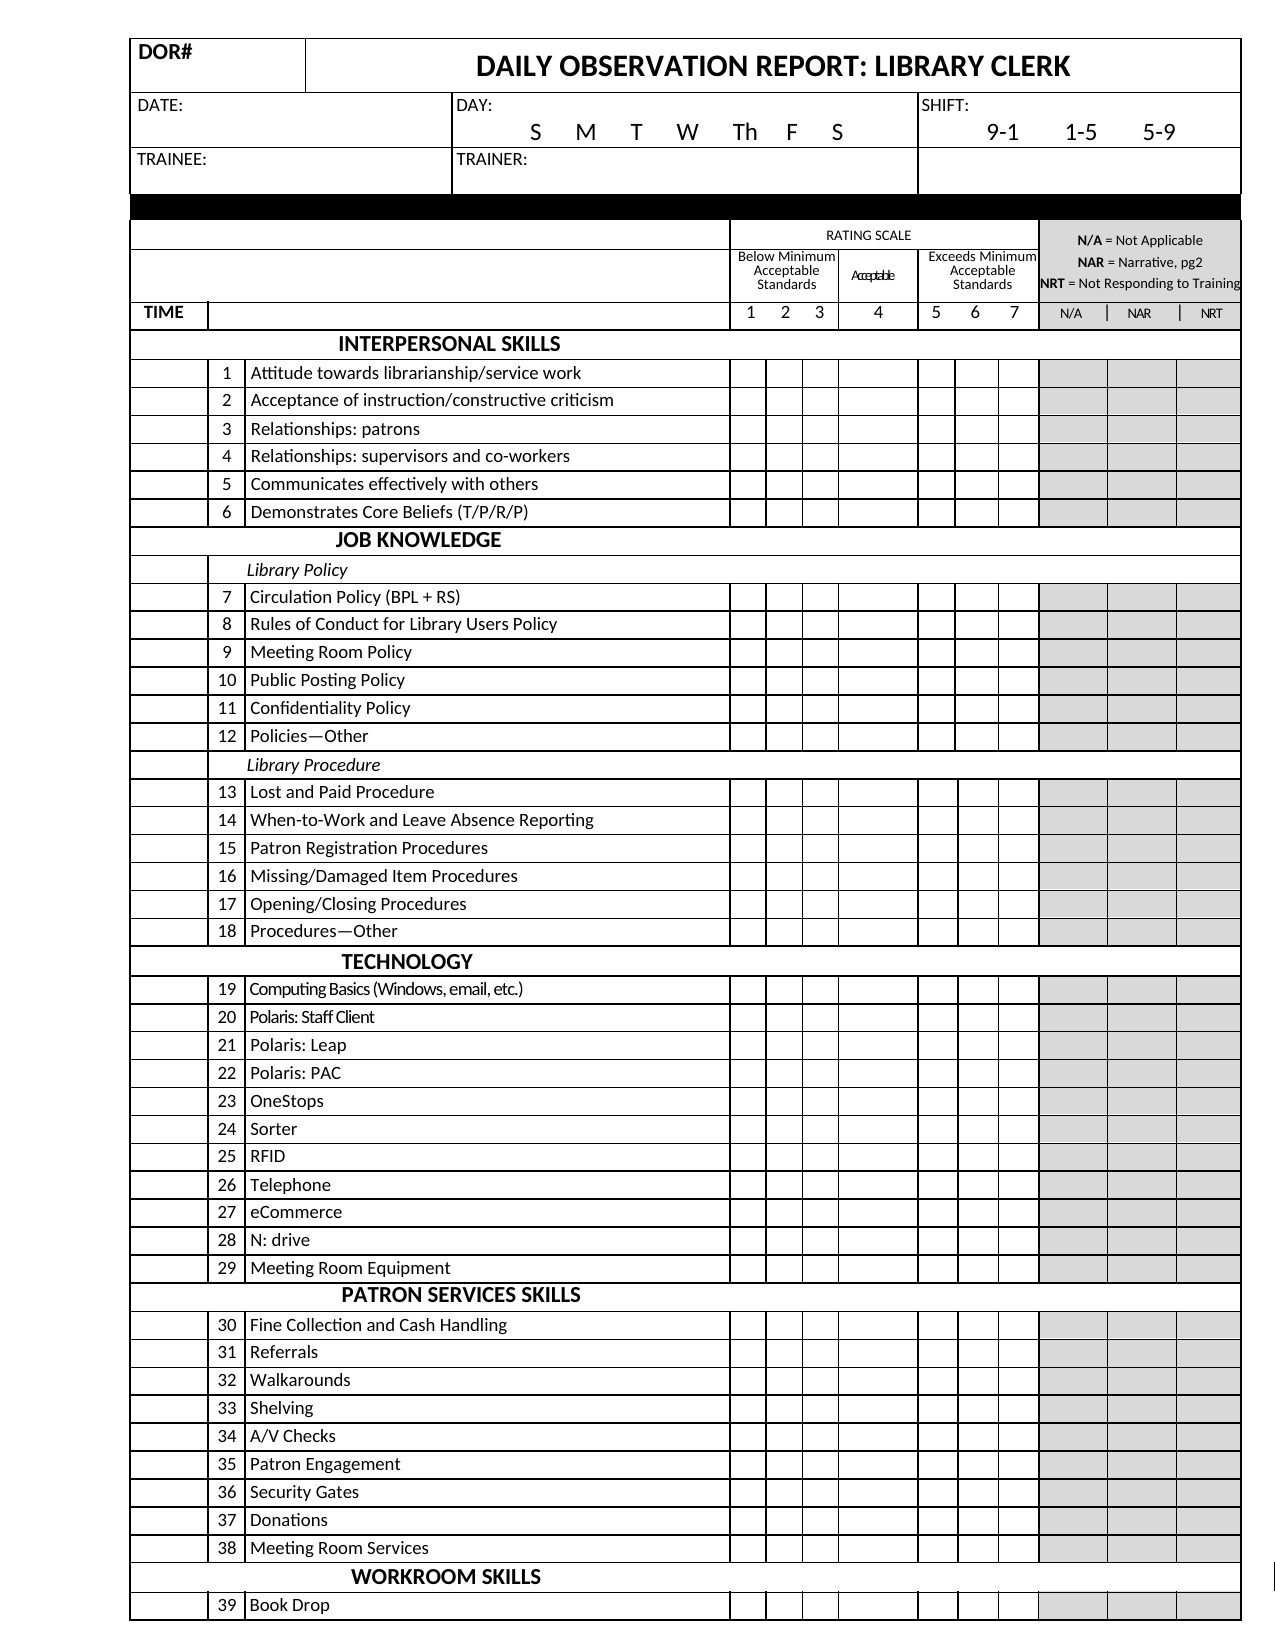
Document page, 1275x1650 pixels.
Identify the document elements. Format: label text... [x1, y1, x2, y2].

table_cell [803, 444, 838, 470]
table_cell [999, 1508, 1038, 1534]
table_cell [131, 1536, 207, 1562]
table_cell [1177, 1593, 1240, 1619]
table_cell [131, 1144, 207, 1170]
table_cell [999, 668, 1038, 694]
table_cell [1040, 360, 1107, 387]
table_cell [767, 388, 802, 414]
table_cell [731, 724, 765, 750]
table_cell [839, 696, 917, 722]
table_cell WORKROOM SKILLS [131, 1563, 1240, 1591]
table_cell [1242, 1562, 1274, 1591]
table_cell [1177, 891, 1240, 917]
table_cell Public Posting Policy [246, 668, 729, 694]
table_cell [1039, 1593, 1107, 1619]
table_cell [1040, 500, 1107, 526]
table_cell DAY: S M T W Th F S [453, 93, 917, 147]
table_cell [839, 1508, 917, 1534]
table_cell [999, 1340, 1038, 1366]
table_cell [803, 1032, 838, 1059]
table_cell [1040, 863, 1107, 889]
table_cell [999, 1312, 1038, 1338]
table_cell [1108, 1200, 1176, 1226]
table_cell [919, 807, 957, 834]
table_cell [959, 1508, 998, 1534]
table_cell [839, 1452, 917, 1478]
table_cell [959, 780, 998, 806]
table_cell [999, 780, 1038, 806]
table_cell [1108, 1256, 1176, 1282]
table_cell [767, 724, 802, 750]
table_cell [803, 1144, 838, 1170]
table_cell [839, 1368, 917, 1394]
table_cell [1108, 724, 1176, 750]
table_cell JOB KNOWLEDGE [131, 528, 1240, 554]
table_cell Circulation Policy (BPL + RS) [246, 584, 729, 610]
table_cell [767, 1452, 802, 1478]
table_cell Missing/Damaged Item Procedures [246, 863, 729, 889]
table_cell [1040, 1396, 1107, 1422]
table_cell TRAINER: [453, 148, 917, 194]
table_cell [1177, 1340, 1240, 1366]
table_cell Polaris: Staff Client [246, 1005, 729, 1031]
table_cell [731, 1060, 765, 1087]
table_cell [959, 1005, 998, 1031]
table_cell 36 [209, 1480, 244, 1506]
table_cell [839, 807, 917, 834]
table_cell [1177, 500, 1240, 526]
table_cell When-to-Work and Leave Absence Reporting [246, 807, 729, 834]
table_cell [130, 194, 1241, 220]
table_cell 13 [209, 780, 244, 806]
table_cell [767, 1005, 802, 1031]
table_cell [803, 1424, 838, 1450]
table_cell [959, 919, 998, 945]
table_cell Sorter [246, 1116, 729, 1142]
table_cell Donations [246, 1508, 729, 1534]
table_cell N/A = Not Applicable NAR = Narrative, pg2 NRT = Not Responding to Training [1040, 220, 1240, 301]
table_cell [1177, 1032, 1240, 1059]
table_cell [803, 891, 838, 917]
table_cell [919, 1396, 957, 1422]
table_cell [839, 388, 917, 414]
table_cell [956, 472, 998, 498]
table_cell [839, 1340, 917, 1366]
table_cell [919, 696, 954, 722]
table_cell 10 [209, 668, 244, 694]
table_cell [1040, 1005, 1107, 1031]
table_cell [999, 724, 1038, 750]
table_cell [956, 668, 998, 694]
table_cell [839, 863, 917, 889]
table_cell [131, 668, 207, 694]
table_cell Relationships: supervisors and co-workers [246, 444, 729, 470]
table_cell [1108, 416, 1176, 442]
table_cell [1177, 1536, 1240, 1562]
table_cell [1040, 1256, 1107, 1282]
table_cell [919, 1312, 957, 1338]
table_cell [731, 1452, 765, 1478]
table_cell [959, 977, 998, 1003]
table_cell 32 [209, 1368, 244, 1394]
table_cell [1108, 1032, 1176, 1059]
table_cell [131, 1088, 207, 1114]
table_cell 2 [209, 388, 244, 414]
table_cell [1108, 1480, 1176, 1506]
table_cell [1040, 1368, 1107, 1394]
table_cell [919, 1032, 957, 1059]
table_cell [1040, 1200, 1107, 1226]
table_cell [731, 1536, 765, 1562]
table_cell [1108, 1312, 1176, 1338]
table_cell [1108, 388, 1176, 414]
table_cell [767, 1172, 802, 1198]
table_cell [839, 891, 917, 917]
table_cell [803, 1508, 838, 1534]
table_cell [999, 1172, 1038, 1198]
table_cell 38 [209, 1536, 244, 1562]
table_cell [999, 1144, 1038, 1170]
table_cell 25 [209, 1144, 244, 1170]
table_cell [731, 1256, 765, 1282]
table_cell [919, 1424, 957, 1450]
table_cell [1177, 1396, 1240, 1422]
table_cell [767, 1536, 802, 1562]
table_cell [767, 360, 802, 387]
table_cell [999, 1116, 1038, 1142]
table_cell [803, 835, 838, 862]
table_cell [959, 1032, 998, 1059]
table_cell [839, 1200, 917, 1226]
table_cell [731, 1005, 765, 1031]
table_cell 35 [209, 1452, 244, 1478]
table_cell [839, 1536, 917, 1562]
table_cell [839, 1480, 917, 1506]
table_cell [731, 612, 765, 638]
table_cell DATE: [131, 93, 451, 147]
table_cell [767, 1032, 802, 1059]
table_cell [959, 1088, 998, 1114]
table_cell [959, 1368, 998, 1394]
table_cell 1 2 3 [731, 303, 838, 329]
table_cell [767, 416, 802, 442]
table_cell [1177, 584, 1240, 610]
table_cell [919, 1200, 957, 1226]
table_cell [767, 835, 802, 862]
table_cell [803, 668, 838, 694]
table_cell Library Policy [209, 556, 1240, 582]
table_cell [803, 1228, 838, 1254]
table_cell [999, 444, 1038, 470]
table_cell [131, 360, 207, 387]
table_cell 17 [209, 891, 244, 917]
table_cell [803, 780, 838, 806]
table_cell [1108, 1172, 1176, 1198]
table_cell [999, 640, 1038, 666]
table_cell [131, 388, 207, 414]
table_cell [803, 1396, 838, 1422]
table_cell [803, 863, 838, 889]
table_cell [131, 1480, 207, 1506]
table_cell [803, 360, 838, 387]
table_cell [731, 1228, 765, 1254]
table_cell [803, 1340, 838, 1366]
table_cell [839, 724, 917, 750]
table_cell [1177, 1060, 1240, 1087]
table_cell Confidentiality Policy [246, 696, 729, 722]
table_cell [1177, 1005, 1240, 1031]
table_cell [919, 1088, 957, 1114]
table_cell [1177, 1116, 1240, 1142]
table_cell [131, 584, 207, 610]
table_cell [839, 1032, 917, 1059]
table_cell [1177, 780, 1240, 806]
table_cell [959, 835, 998, 862]
table_cell [839, 668, 917, 694]
table_cell [919, 1172, 957, 1198]
table_cell [803, 977, 838, 1003]
table_cell [767, 1256, 802, 1282]
table_cell [1177, 640, 1240, 666]
table_cell [956, 388, 998, 414]
table_cell [919, 148, 1240, 194]
table_cell Meeting Room Policy [246, 640, 729, 666]
table_cell [999, 1424, 1038, 1450]
table_cell 4 [839, 303, 917, 329]
table_cell [731, 977, 765, 1003]
table_cell [999, 584, 1038, 610]
table_cell [1108, 780, 1176, 806]
table_cell [839, 977, 917, 1003]
table_cell [959, 1172, 998, 1198]
table_cell [803, 696, 838, 722]
table_cell 28 [209, 1228, 244, 1254]
table_cell [1040, 891, 1107, 917]
table_cell [919, 444, 954, 470]
table_cell [1040, 416, 1107, 442]
table_cell [803, 1200, 838, 1226]
table_cell [131, 556, 207, 582]
table_cell [1040, 1172, 1107, 1198]
table_cell [1177, 612, 1240, 638]
table_cell [839, 1144, 917, 1170]
table_cell [1177, 807, 1240, 834]
table_cell [999, 1368, 1038, 1394]
table_cell [1177, 388, 1240, 414]
table_cell [919, 863, 957, 889]
table_cell [803, 500, 838, 526]
table_cell [731, 919, 765, 945]
table_cell [919, 1368, 957, 1394]
table_cell [767, 1340, 802, 1366]
table_cell Computing Basics (Windows, email, etc.) [246, 977, 729, 1003]
table_cell RATING SCALE [731, 220, 1038, 248]
table_cell PATRON SERVICES SKILLS [131, 1284, 1240, 1311]
table_cell [1108, 668, 1176, 694]
table_cell 3 [209, 416, 244, 442]
table_cell [731, 1088, 765, 1114]
table_cell [131, 1116, 207, 1142]
table_cell [999, 1593, 1038, 1619]
table_cell Policies—Other [246, 724, 729, 750]
table_cell [803, 388, 838, 414]
table_cell [803, 640, 838, 666]
table_cell [839, 584, 917, 610]
table_cell TRAINEE: [131, 148, 451, 194]
table_cell [999, 1060, 1038, 1087]
table_cell [839, 1116, 917, 1142]
table_cell 27 [209, 1200, 244, 1226]
table_cell [959, 1593, 998, 1619]
table_cell Demonstrates Core Beliefs (T/P/R/P) [246, 500, 729, 526]
table_cell [1108, 1536, 1176, 1562]
table_cell 29 [209, 1256, 244, 1282]
table_cell [731, 472, 765, 498]
table_cell [956, 612, 998, 638]
table_cell [1177, 472, 1240, 498]
table_cell 11 [209, 696, 244, 722]
table_cell 34 [209, 1424, 244, 1450]
table_cell [1108, 1424, 1176, 1450]
table_cell [1108, 835, 1176, 862]
table_cell [1108, 807, 1176, 834]
table_cell [839, 1256, 917, 1282]
table_cell [1040, 1088, 1107, 1114]
table_cell [1040, 1032, 1107, 1059]
table_cell [956, 640, 998, 666]
table_cell [767, 1060, 802, 1087]
table_cell [767, 780, 802, 806]
table_cell [131, 1228, 207, 1254]
table_cell TIME [131, 303, 207, 329]
table_cell [731, 668, 765, 694]
table_cell [131, 724, 207, 750]
table_cell [1108, 977, 1176, 1003]
table_cell [999, 1256, 1038, 1282]
table_cell [959, 807, 998, 834]
table_cell 33 [209, 1396, 244, 1422]
table_cell [131, 977, 207, 1003]
table_cell INTERPERSONAL SKILLS [131, 331, 1240, 359]
table_cell [919, 919, 957, 945]
table_cell [131, 1396, 207, 1422]
table_cell [999, 919, 1038, 945]
table_cell Polaris: Leap [246, 1032, 729, 1059]
table_cell [919, 780, 957, 806]
table_cell 20 [209, 1005, 244, 1031]
table_cell N/A | NAR | NRT [1040, 303, 1240, 329]
table_cell [767, 696, 802, 722]
table_cell [959, 1228, 998, 1254]
table_cell [919, 1228, 957, 1254]
table_cell [1108, 1088, 1176, 1114]
table_cell [767, 1593, 802, 1619]
table_cell OneStops [246, 1088, 729, 1114]
table_cell [1177, 1172, 1240, 1198]
table_cell [919, 1256, 957, 1282]
table_cell [767, 1312, 802, 1338]
table_cell [839, 1396, 917, 1422]
table_cell [131, 1368, 207, 1394]
table_cell [956, 500, 998, 526]
table_cell [131, 696, 207, 722]
table_cell [959, 1424, 998, 1450]
table_cell [131, 1032, 207, 1059]
table_cell [1177, 696, 1240, 722]
table_cell [803, 1368, 838, 1394]
table_cell [1108, 1005, 1176, 1031]
table_cell [767, 1396, 802, 1422]
table_cell Patron Registration Procedures [246, 835, 729, 862]
table_cell [959, 1396, 998, 1422]
table_cell [767, 1424, 802, 1450]
table_cell [131, 835, 207, 862]
table_cell [1177, 416, 1240, 442]
table_cell [1177, 1368, 1240, 1394]
table_cell [731, 388, 765, 414]
table_cell 12 [209, 724, 244, 750]
table_cell [803, 472, 838, 498]
table_cell [1108, 696, 1176, 722]
table_cell 9 [209, 640, 244, 666]
table_cell [1177, 1424, 1240, 1450]
table_cell [803, 1256, 838, 1282]
table_cell [1040, 1312, 1107, 1338]
table_cell [767, 640, 802, 666]
table_cell [1040, 1340, 1107, 1366]
table_cell [999, 500, 1038, 526]
table_cell 5 6 7 [919, 303, 1038, 329]
table_cell [839, 919, 917, 945]
table_cell [1108, 1396, 1176, 1422]
table_cell Attitude towards librarianship/service work [246, 360, 729, 387]
table_cell [1108, 891, 1176, 917]
table_cell 18 [209, 919, 244, 945]
table_cell [803, 1060, 838, 1087]
table_cell [803, 1116, 838, 1142]
table_cell [919, 1005, 957, 1031]
table_cell [803, 807, 838, 834]
table_cell [767, 1116, 802, 1142]
table_cell [1108, 863, 1176, 889]
table_cell [1177, 919, 1240, 945]
table_cell [1040, 696, 1107, 722]
table_cell 1 [209, 360, 244, 387]
table_cell [767, 1200, 802, 1226]
table_cell [131, 500, 207, 526]
table_cell [956, 444, 998, 470]
table_cell [1177, 1256, 1240, 1282]
table_cell [731, 444, 765, 470]
table_cell [839, 360, 917, 387]
table_cell [731, 1032, 765, 1059]
table_cell [803, 1312, 838, 1338]
table_cell [959, 891, 998, 917]
table_cell 30 [209, 1312, 244, 1338]
table_cell [767, 891, 802, 917]
table_cell [131, 1005, 207, 1031]
table_cell [1108, 1340, 1176, 1366]
table_cell [767, 1228, 802, 1254]
table_cell [1040, 1424, 1107, 1450]
table_cell [1040, 1452, 1107, 1478]
table_cell [959, 1200, 998, 1226]
table_cell N: drive [246, 1228, 729, 1254]
table_cell [731, 835, 765, 862]
table_cell [839, 500, 917, 526]
table_cell [131, 1593, 207, 1619]
table_cell [803, 584, 838, 610]
table_cell [919, 1144, 957, 1170]
table_cell [999, 1228, 1038, 1254]
table_cell 21 [209, 1032, 244, 1059]
table_cell [131, 220, 729, 248]
table_cell eCommerce [246, 1200, 729, 1226]
table_cell [999, 416, 1038, 442]
table_cell [767, 977, 802, 1003]
table_cell [999, 1536, 1038, 1562]
table_cell [731, 1312, 765, 1338]
table_cell [919, 1480, 957, 1506]
table_cell [919, 612, 954, 638]
table_cell [919, 640, 954, 666]
table_cell [131, 416, 207, 442]
table_cell [956, 696, 998, 722]
table_cell [919, 1508, 957, 1534]
table_cell [999, 1452, 1038, 1478]
table_cell Acceptance of instruction/constructive criticism [246, 388, 729, 414]
table_cell [959, 1536, 998, 1562]
table_cell [1177, 1200, 1240, 1226]
table_cell [731, 416, 765, 442]
table_cell [767, 612, 802, 638]
table_cell [131, 891, 207, 917]
table_cell [839, 1088, 917, 1114]
table_cell [1040, 835, 1107, 862]
table_cell [919, 388, 954, 414]
table_cell [131, 1172, 207, 1198]
table_cell [131, 807, 207, 834]
table_cell Book Drop [246, 1593, 729, 1619]
table_cell [131, 1340, 207, 1366]
table_cell [803, 1480, 838, 1506]
table_cell TECHNOLOGY [131, 947, 1240, 975]
table_cell 19 [209, 977, 244, 1003]
table_cell 23 [209, 1088, 244, 1114]
table_cell [999, 360, 1038, 387]
table_cell [1108, 640, 1176, 666]
table_cell [959, 1480, 998, 1506]
table_cell [839, 612, 917, 638]
table_cell 14 [209, 807, 244, 834]
table_cell 22 [209, 1060, 244, 1087]
table_cell [959, 1312, 998, 1338]
table_cell [919, 668, 954, 694]
table_cell [803, 1172, 838, 1198]
table_cell Rules of Conduct for Library Users Policy [246, 612, 729, 638]
table_cell [839, 780, 917, 806]
table_cell [999, 1032, 1038, 1059]
table_cell Polaris: PAC [246, 1060, 729, 1087]
table_cell [803, 612, 838, 638]
table_cell [731, 1424, 765, 1450]
table_cell [959, 1116, 998, 1142]
table_cell [803, 1005, 838, 1031]
table_cell [839, 1172, 917, 1198]
table_cell [1177, 977, 1240, 1003]
table_cell [131, 863, 207, 889]
table_cell [1108, 1144, 1176, 1170]
table_cell 5 [209, 472, 244, 498]
table_cell [131, 1312, 207, 1338]
table_cell [1040, 1116, 1107, 1142]
table_cell [803, 1593, 838, 1619]
table_cell [839, 444, 917, 470]
table_cell Meeting Room Equipment [246, 1256, 729, 1282]
table_cell [1177, 1508, 1240, 1534]
table_cell [1108, 919, 1176, 945]
table_cell Shelving [246, 1396, 729, 1422]
table_cell [767, 1088, 802, 1114]
table_cell [1108, 360, 1176, 387]
table_cell [839, 472, 917, 498]
table_cell SHIFT: 9-1 1-5 5-9 [919, 93, 1240, 147]
table_cell [919, 1060, 957, 1087]
table_cell [131, 250, 729, 301]
table_cell [767, 1508, 802, 1534]
table_cell [1177, 668, 1240, 694]
table_cell [1108, 1368, 1176, 1394]
table_cell [131, 780, 207, 806]
table_cell [919, 724, 954, 750]
table_cell [1040, 780, 1107, 806]
table_cell Security Gates [246, 1480, 729, 1506]
table_cell RFID [246, 1144, 729, 1170]
table_cell [999, 1005, 1038, 1031]
table_cell [839, 1060, 917, 1087]
table_header DOR# [131, 39, 305, 92]
table_cell [731, 360, 765, 387]
table_cell [999, 1200, 1038, 1226]
table_cell Opening/Closing Procedures [246, 891, 729, 917]
table_cell [731, 1508, 765, 1534]
table_cell [1040, 1480, 1107, 1506]
table_cell [1177, 360, 1240, 387]
table_cell [1108, 1060, 1176, 1087]
table_cell [1040, 472, 1107, 498]
table_cell [1177, 835, 1240, 862]
table_cell [731, 1480, 765, 1506]
table_cell [731, 863, 765, 889]
table_cell [919, 891, 957, 917]
table_cell [1040, 1536, 1107, 1562]
table_cell [1040, 444, 1107, 470]
table_header DAILY OBSERVATION REPORT: LIBRARY CLERK [306, 39, 1240, 92]
table_cell [767, 863, 802, 889]
table_cell [767, 807, 802, 834]
table_cell [959, 1060, 998, 1087]
table_cell [999, 977, 1038, 1003]
table_cell [731, 780, 765, 806]
table_cell [131, 1256, 207, 1282]
table_cell [919, 1452, 957, 1478]
table_cell 39 [209, 1593, 244, 1619]
table_cell [1040, 807, 1107, 834]
table_cell [1040, 584, 1107, 610]
table_cell [839, 1593, 917, 1619]
table_cell [1108, 1593, 1176, 1619]
table_cell 8 [209, 612, 244, 638]
table_cell [1177, 1144, 1240, 1170]
table_cell [731, 640, 765, 666]
table_cell [839, 1312, 917, 1338]
table_cell [999, 696, 1038, 722]
table_cell [956, 416, 998, 442]
table_cell [767, 1144, 802, 1170]
table_cell [731, 1396, 765, 1422]
table_cell [1040, 1144, 1107, 1170]
table_cell [919, 360, 954, 387]
table_cell [1040, 388, 1107, 414]
table_cell 31 [209, 1340, 244, 1366]
table_cell [731, 1116, 765, 1142]
table_cell [1177, 444, 1240, 470]
table_cell [1177, 863, 1240, 889]
table_cell [999, 1480, 1038, 1506]
table_cell [131, 1060, 207, 1087]
table_cell [1040, 612, 1107, 638]
table_cell [767, 584, 802, 610]
table_cell Telephone [246, 1172, 729, 1198]
table_cell [1177, 1228, 1240, 1254]
table_cell Library Procedure [209, 752, 1240, 778]
table_cell [999, 807, 1038, 834]
table_cell [1108, 1452, 1176, 1478]
table_cell 6 [209, 500, 244, 526]
table_cell [1108, 612, 1176, 638]
table_cell [839, 1005, 917, 1031]
table_cell [1040, 1508, 1107, 1534]
table_cell [956, 584, 998, 610]
table_cell [999, 1088, 1038, 1114]
table_cell [999, 612, 1038, 638]
table_cell [919, 1593, 957, 1619]
table_cell [919, 472, 954, 498]
table_cell [767, 500, 802, 526]
table_cell [731, 584, 765, 610]
table_cell Patron Engagement [246, 1452, 729, 1478]
table_cell [999, 863, 1038, 889]
table_cell [999, 388, 1038, 414]
table_cell Fine Collection and Cash Handling [246, 1312, 729, 1338]
table_cell [1040, 977, 1107, 1003]
table_cell Walkarounds [246, 1368, 729, 1394]
table_cell [919, 835, 957, 862]
table_cell [767, 1480, 802, 1506]
table_cell [1108, 584, 1176, 610]
table_cell [959, 1144, 998, 1170]
table_cell [731, 1340, 765, 1366]
table_cell [131, 444, 207, 470]
table_cell [803, 919, 838, 945]
table_cell Relationships: patrons [246, 416, 729, 442]
table_cell [1177, 1480, 1240, 1506]
table_cell [1040, 724, 1107, 750]
table_cell [731, 1200, 765, 1226]
table_cell [839, 640, 917, 666]
table_cell 24 [209, 1116, 244, 1142]
table_cell [131, 472, 207, 498]
table_cell 37 [209, 1508, 244, 1534]
table_cell [1040, 1228, 1107, 1254]
table_cell [731, 696, 765, 722]
table_cell 4 [209, 444, 244, 470]
table_cell [803, 1536, 838, 1562]
table_cell [999, 891, 1038, 917]
table_cell [731, 807, 765, 834]
table_cell Meeting Room Services [246, 1536, 729, 1562]
table_cell [1108, 1228, 1176, 1254]
table_cell [767, 444, 802, 470]
table_cell [1108, 1508, 1176, 1534]
table_cell [959, 863, 998, 889]
table_cell Below Minimum Acceptable Standards [731, 250, 838, 301]
table_cell Acceptable [839, 250, 917, 301]
table_cell Communicates effectively with others [246, 472, 729, 498]
table_cell [767, 668, 802, 694]
table_cell [1040, 919, 1107, 945]
table_cell [839, 1228, 917, 1254]
table_cell [999, 472, 1038, 498]
table_cell [956, 724, 998, 750]
table_cell [1108, 444, 1176, 470]
table_cell [956, 360, 998, 387]
table_cell 15 [209, 835, 244, 862]
table_cell [731, 891, 765, 917]
table_cell [919, 500, 954, 526]
table_cell [731, 500, 765, 526]
table_cell [131, 1424, 207, 1450]
table_cell [919, 977, 957, 1003]
table_cell [999, 835, 1038, 862]
table_cell [919, 416, 954, 442]
table_cell [959, 1452, 998, 1478]
table_cell [803, 1088, 838, 1114]
table_cell [803, 1452, 838, 1478]
table_cell [919, 1536, 957, 1562]
table_cell [1177, 724, 1240, 750]
table_cell [1108, 1116, 1176, 1142]
table_cell [767, 1368, 802, 1394]
table_cell A/V Checks [246, 1424, 729, 1450]
table_cell [919, 1116, 957, 1142]
table_cell [731, 1593, 765, 1619]
table_cell [999, 1396, 1038, 1422]
table_cell [131, 1200, 207, 1226]
table_cell [767, 919, 802, 945]
table_cell [839, 416, 917, 442]
table_cell [959, 1256, 998, 1282]
table_cell [1108, 500, 1176, 526]
table_cell [1040, 1060, 1107, 1087]
table_cell Referrals [246, 1340, 729, 1366]
table_cell [1108, 472, 1176, 498]
table_cell 16 [209, 863, 244, 889]
table_cell [1040, 668, 1107, 694]
table_cell [803, 416, 838, 442]
table_cell [131, 640, 207, 666]
table_cell [839, 835, 917, 862]
table_cell [803, 724, 838, 750]
table_cell 26 [209, 1172, 244, 1198]
table_cell [839, 1424, 917, 1450]
table_cell Exceeds Minimum Acceptable Standards [919, 250, 1038, 301]
table_cell [1177, 1312, 1240, 1338]
table_cell Lost and Paid Procedure [246, 780, 729, 806]
table_cell [1177, 1452, 1240, 1478]
table_cell [767, 472, 802, 498]
table_cell [731, 1172, 765, 1198]
table_cell 7 [209, 584, 244, 610]
table_cell [131, 1508, 207, 1534]
table_cell [131, 612, 207, 638]
table_cell [131, 1452, 207, 1478]
table_cell [1177, 1088, 1240, 1114]
table_cell [209, 303, 729, 329]
table_cell [131, 752, 207, 778]
table_cell [919, 584, 954, 610]
table_cell [1040, 640, 1107, 666]
table_cell [959, 1340, 998, 1366]
table_cell [731, 1368, 765, 1394]
table_cell [731, 1144, 765, 1170]
table_cell Procedures—Other [246, 919, 729, 945]
table_cell [919, 1340, 957, 1366]
table_cell [131, 919, 207, 945]
